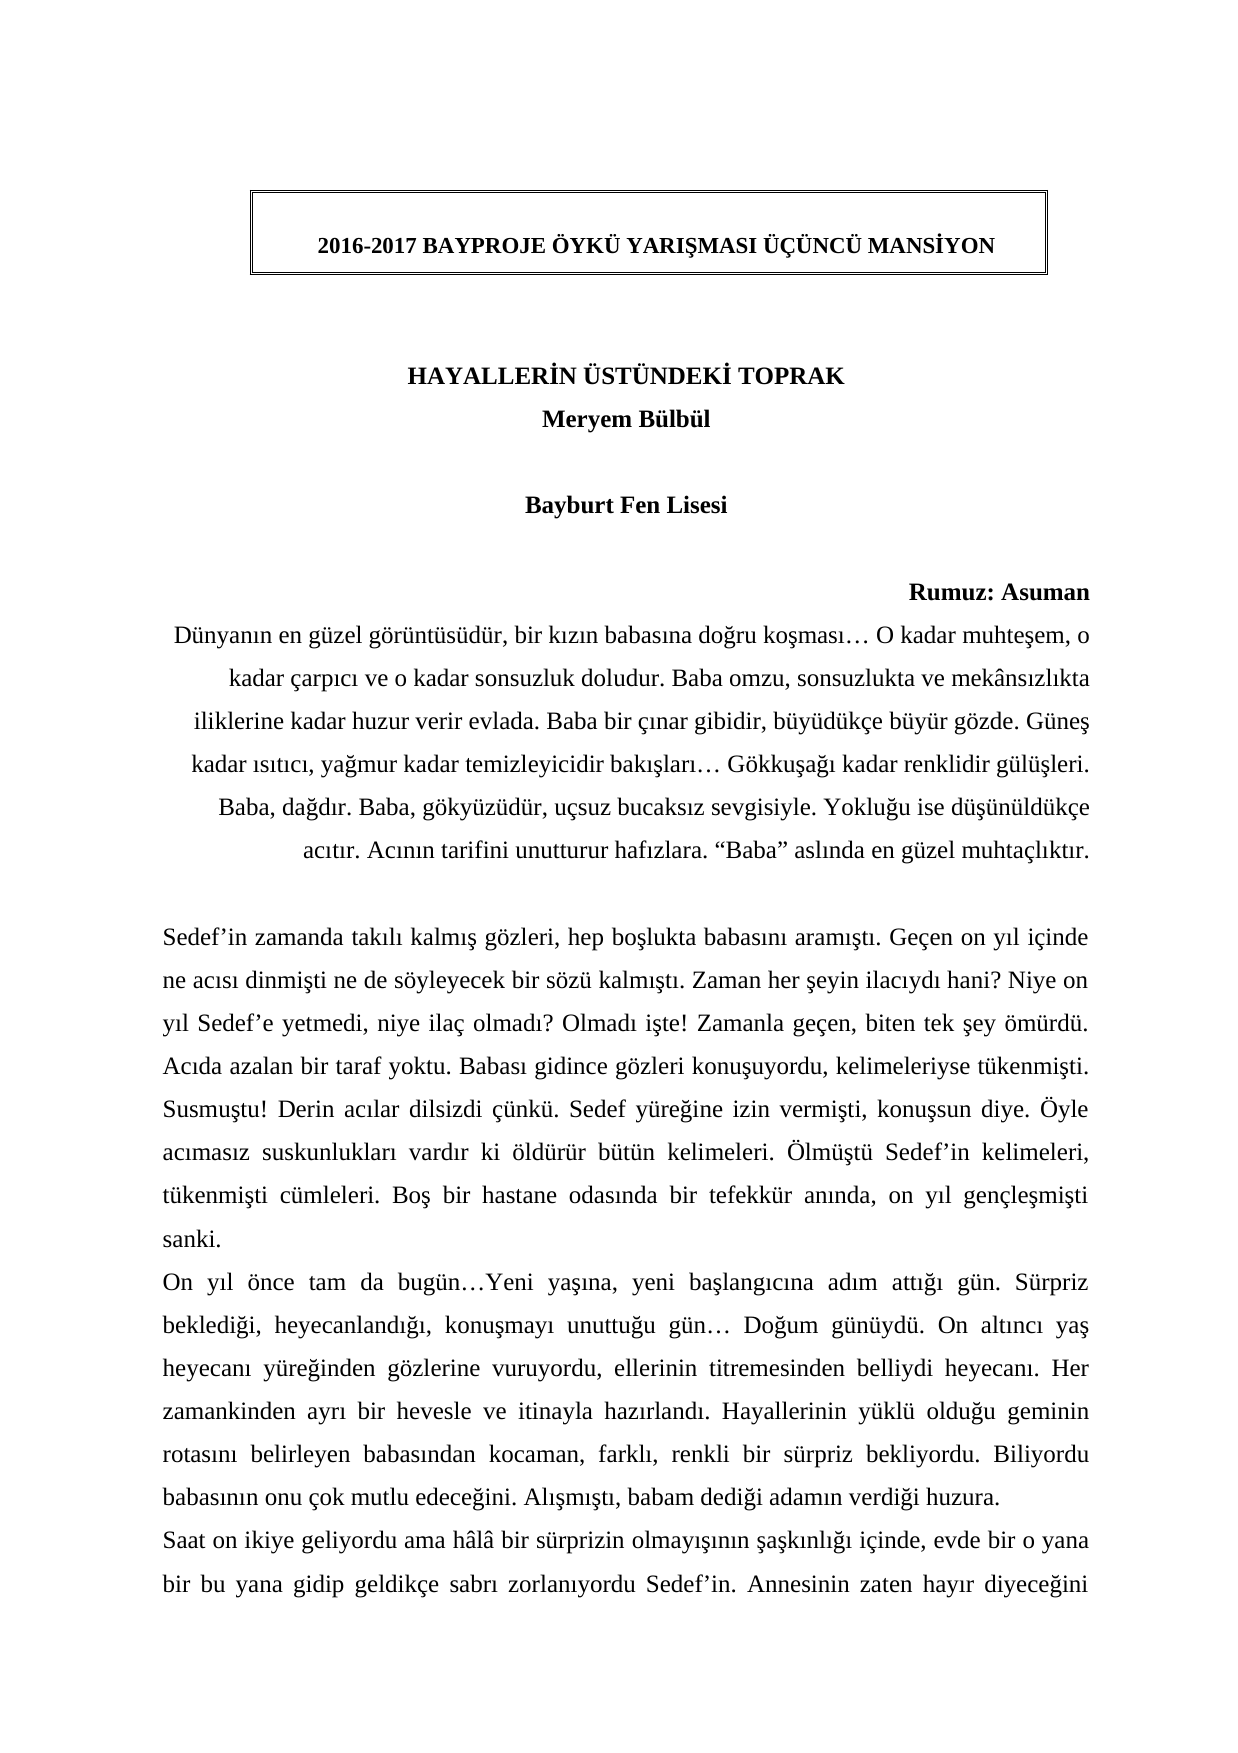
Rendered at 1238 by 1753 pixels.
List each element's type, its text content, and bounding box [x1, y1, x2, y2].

text Bayburt Fen Lisesi [162, 491, 1090, 519]
table_header 2016-2017 BAYPROJE ÖYKÜ YARIŞMASI ÜÇÜNCÜ MANSİYON [253, 193, 1045, 272]
text Rumuz: Asuman Dünyanın en güzel görüntüsüdür, bir kızın babasına doğru koşması… O kadar muhteşem, o kadar çarpıcı ve o kadar sonsuzluk doludur. Baba omzu, sonsuzlukta ve mekânsızlıkta iliklerine kadar huzur verir evlada. Baba bir çınar gibidir, büyüdükçe büyür gözde. Güneş kadar ısıtıcı, yağmur kadar temizleyicidir bakışları… Gökkuşağı kadar renklidir gülüşleri. Baba, dağdır. Baba, gökyüzüdür, uçsuz bucaksız sevgisiyle. Yokluğu ise düşünüldükçe acıtır. Acının tarifini unutturur hafızlara. “Baba” aslında en güzel muhtaçlıktır. [162, 577, 1090, 864]
text HAYALLERİN ÜSTÜNDEKİ TOPRAK [162, 361, 1090, 390]
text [162, 1526, 1090, 1597]
text Sedef’in zamanda takılı kalmış gözleri, hep boşlukta babasını aramıştı. Geçen on yıl içinde ne acısı dinmişti ne de söyleyecek bir sözü kalmıştı. Zaman her şeyin ilacıydı hani? Niye on yıl Sedef’e yetmedi, niye ilaç olmadı? Olmadı işte! Zamanla geçen, biten tek şey ömürdü. Acıda azalan bir taraf yoktu. Babası gidince gözleri konuşuyordu, kelimeleriyse tükenmişti. Susmuştu! Derin acılar dilsizdi çünkü. Sedef yüreğine izin vermişti, konuşsun diye. Öyle acımasız suskunlukları vardır ki öldürür bütün kelimeleri. Ölmüştü Sedef’in kelimeleri, tükenmişti cümleleri. Boş bir hastane odasında bir tefekkür anında, on yıl gençleşmişti sanki. [162, 922, 1090, 1252]
text Meryem Bülbül [162, 404, 1090, 433]
text On yıl önce tam da bugün…Yeni yaşına, yeni başlangıcına adım attığı gün. Sürpriz beklediği, heyecanlandığı, konuşmayı unuttuğu gün… Doğum günüydü. On altıncı yaş heyecanı yüreğinden gözlerine vuruyordu, ellerinin titremesinden belliydi heyecanı. Her zamankinden ayrı bir hevesle ve itinayla hazırlandı. Hayallerinin yüklü olduğu geminin rotasını belirleyen babasından kocaman, farklı, renkli bir sürpriz bekliyordu. Biliyordu babasının onu çok mutlu edeceğini. Alışmıştı, babam dediği adamın verdiği huzura. [162, 1267, 1090, 1511]
